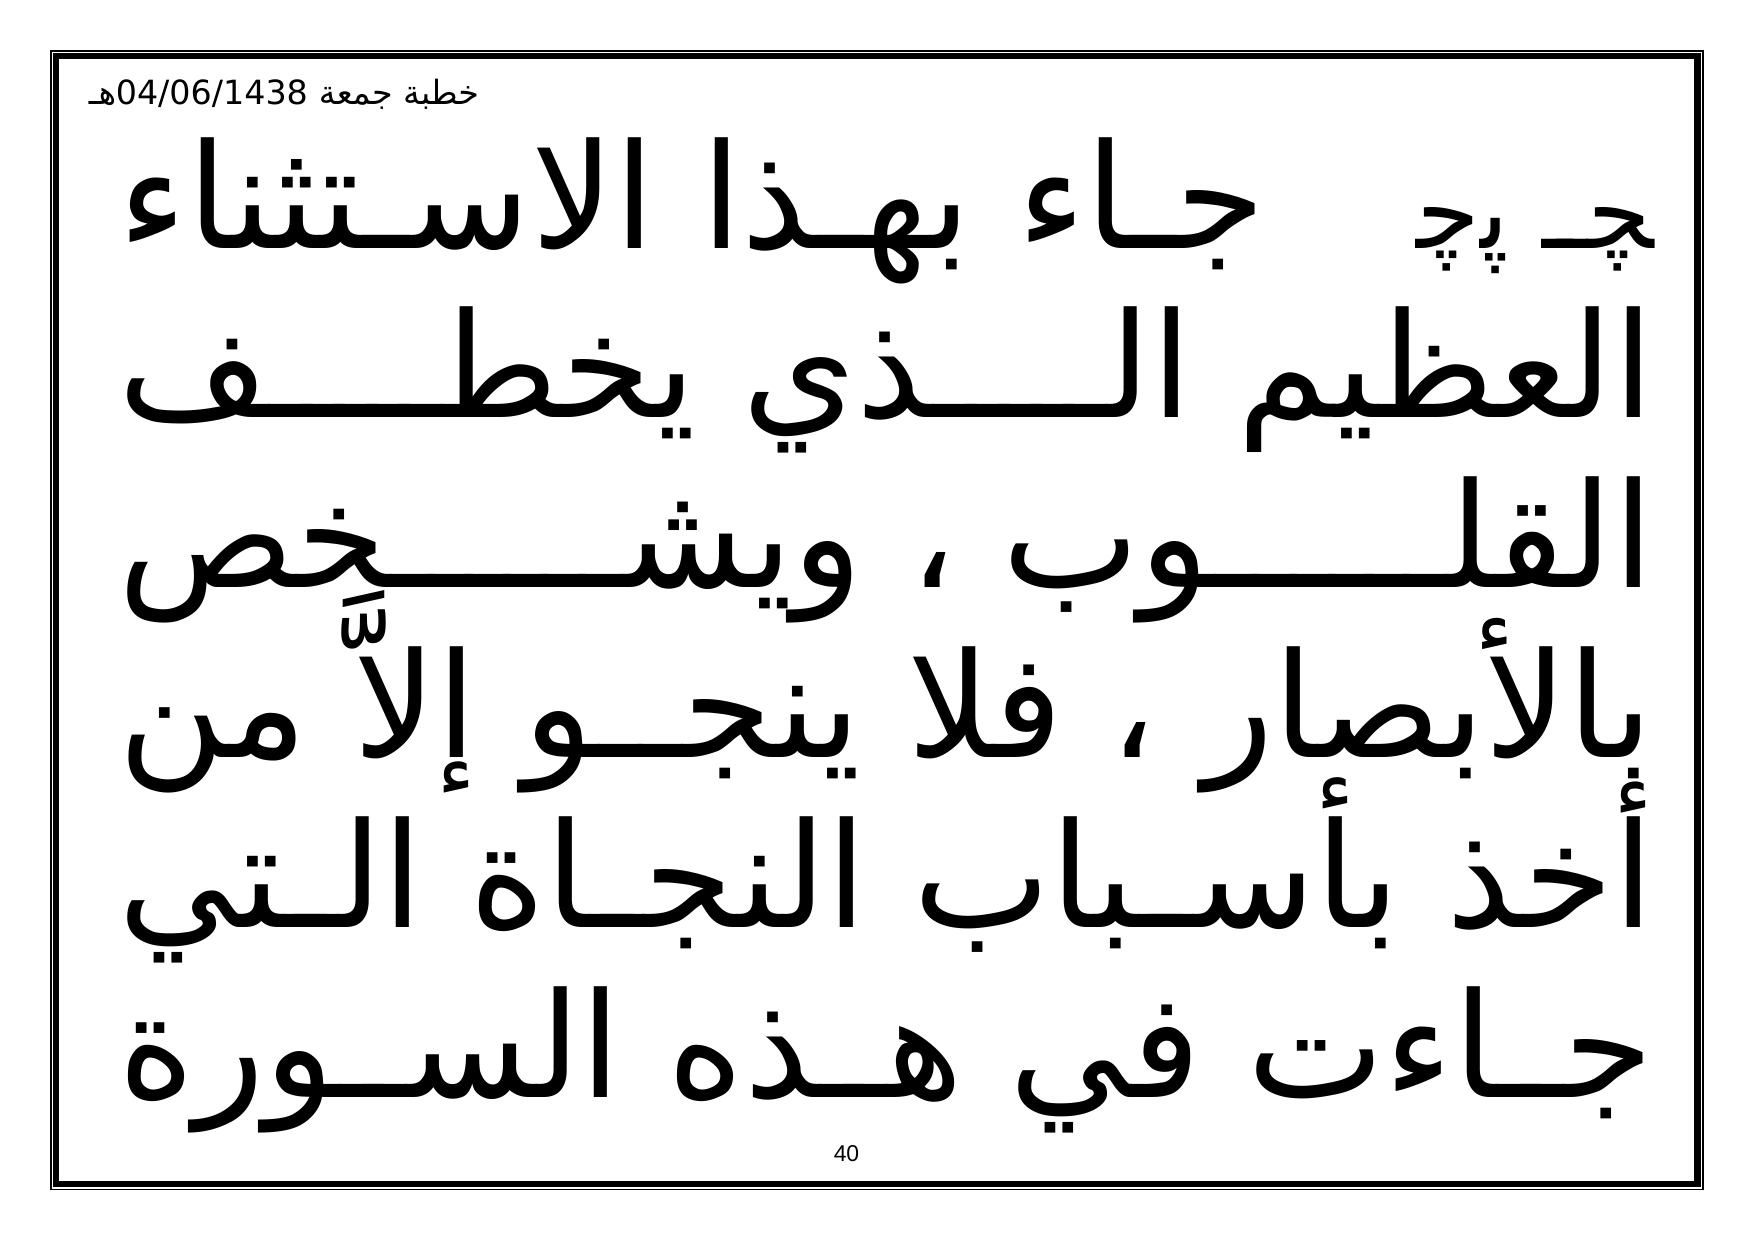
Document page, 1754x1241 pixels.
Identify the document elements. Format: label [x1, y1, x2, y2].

text [118, 113, 1654, 1131]
